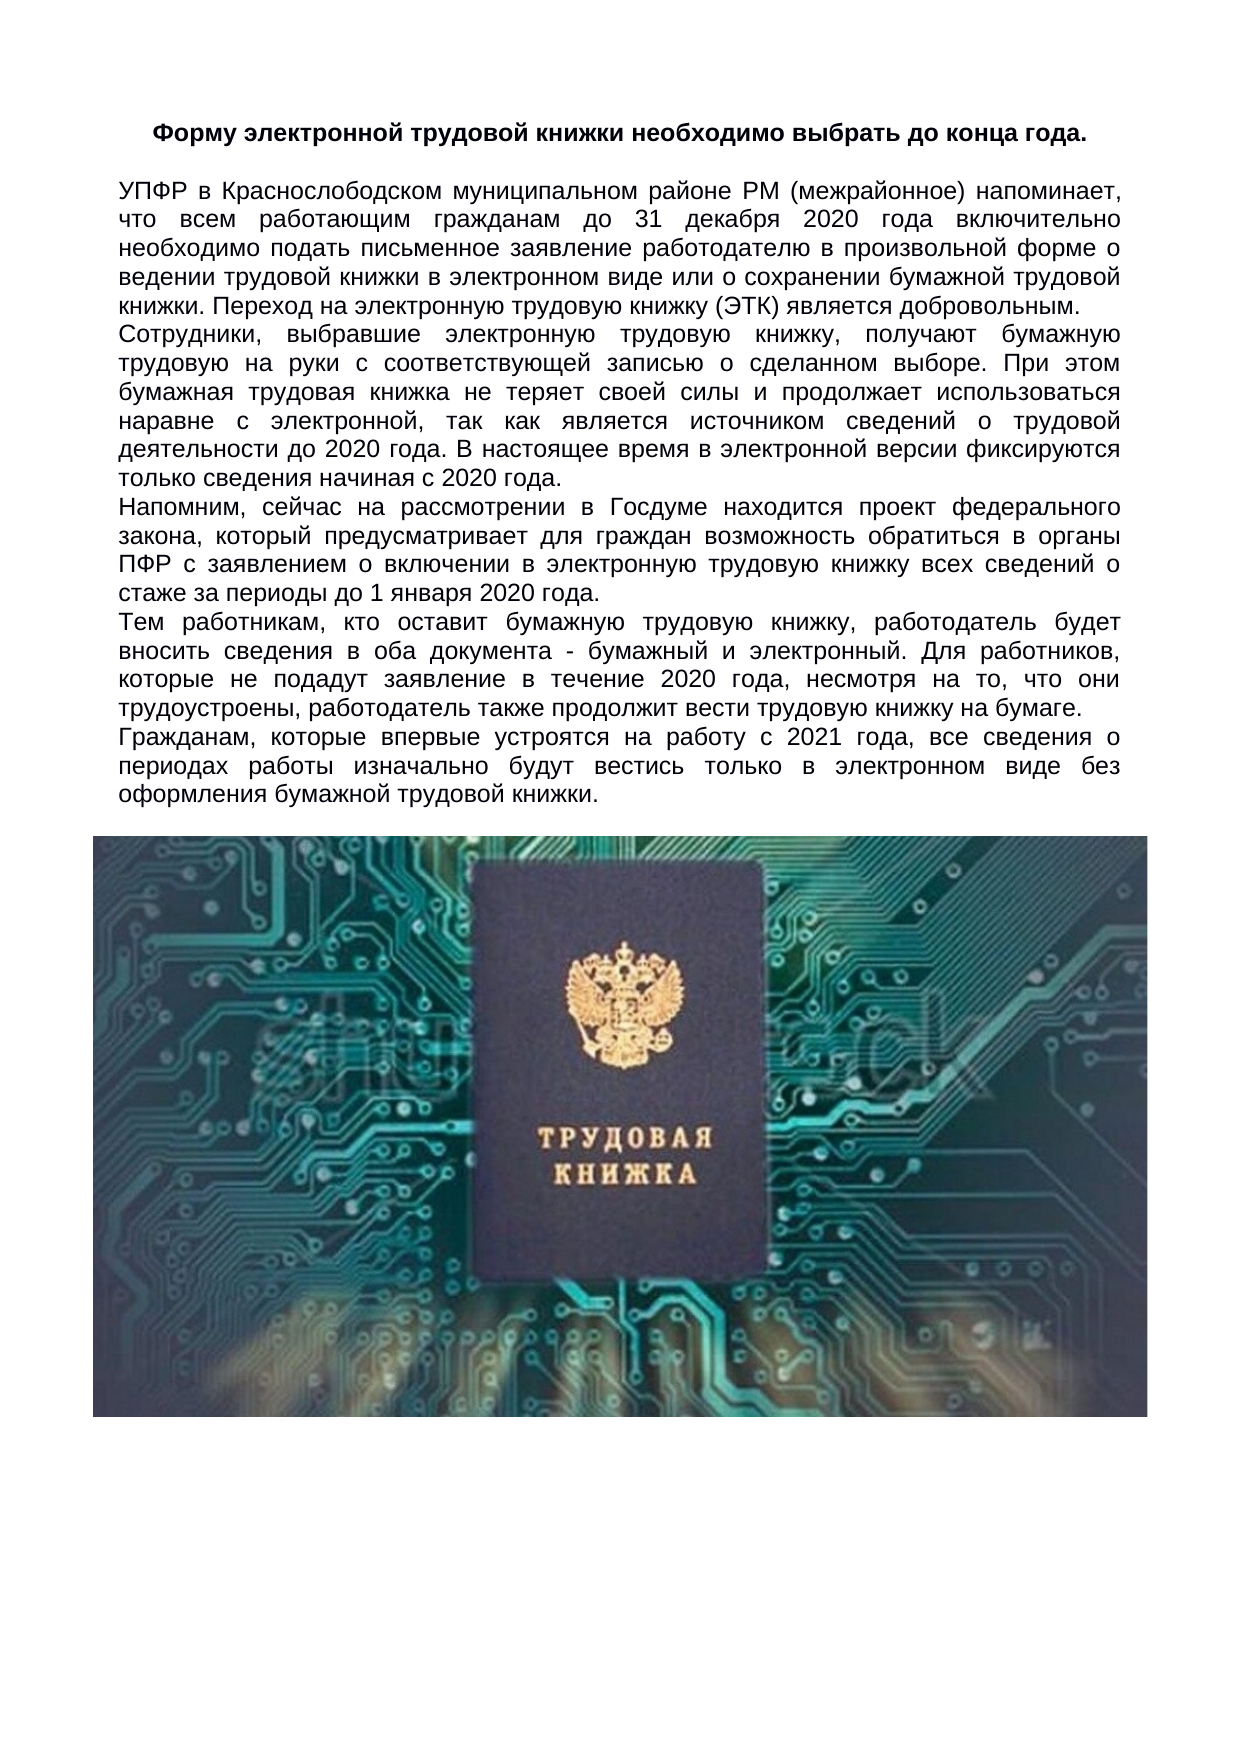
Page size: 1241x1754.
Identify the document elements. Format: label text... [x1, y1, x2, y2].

text Гражданам, которые впервые устроятся на работу с 2021 года, все сведения о периодах работы изначально будут вестись только в электронном виде без оформления бумажной трудовой книжки. [118, 722, 1122, 808]
text Сотрудники, выбравшие электронную трудовую книжку, получают бумажную трудовую на руки с соответствующей записью о сделанном выборе. При этом бумажная трудовая книжка не теряет своей силы и продолжает использоваться наравне с электронной, так как является источником сведений о трудовой деятельности до 2020 года. В настоящее время в электронной версии фиксируются только сведения начиная с 2020 года. [118, 319, 1122, 492]
text Напомним, сейчас на рассмотрении в Госдуме находится проект федерального закона, который предусматривает для граждан возможность обратиться в органы ПФР с заявлением о включении в электронную трудовую книжку всех сведений о стаже за периоды до 1 января 2020 года. [118, 492, 1122, 607]
picture [93, 836, 1148, 1417]
text Форму электронной трудовой книжки необходимо выбрать до конца года. [118, 118, 1122, 147]
text УПФР в Краснослободском муниципальном районе РМ (межрайонное) напоминает, что всем работающим гражданам до 31 декабря 2020 года включительно необходимо подать письменное заявление работодателю в произвольной форме о ведении трудовой книжки в электронном виде или о сохранении бумажной трудовой книжки. Переход на электронную трудовую книжку (ЭТК) является добровольным. [118, 176, 1122, 319]
text Тем работникам, кто оставит бумажную трудовую книжку, работодатель будет вносить сведения в оба документа - бумажный и электронный. Для работников, которые не подадут заявление в течение 2020 года, несмотря на то, что они трудоустроены, работодатель также продолжит вести трудовую книжку на бумаге. [118, 607, 1122, 722]
